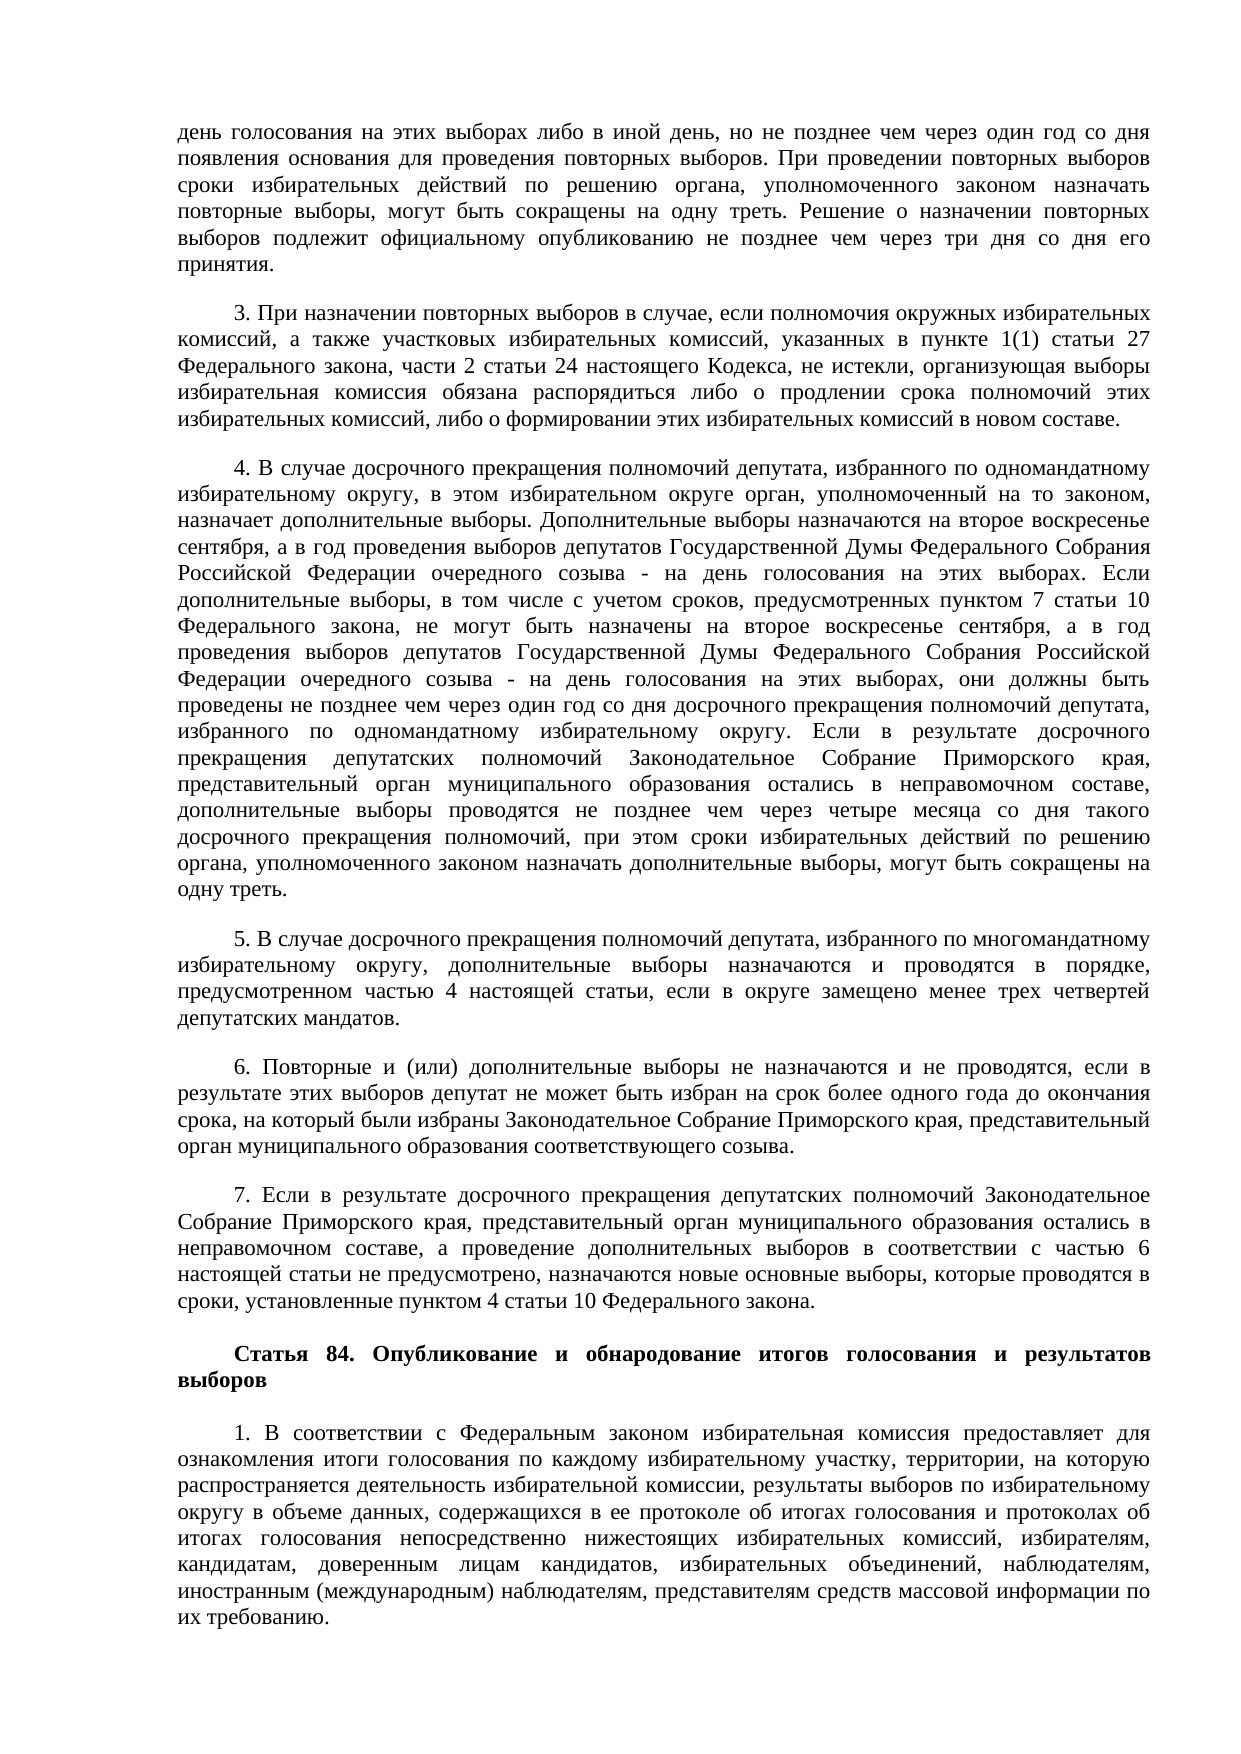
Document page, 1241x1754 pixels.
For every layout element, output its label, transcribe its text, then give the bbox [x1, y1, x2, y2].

text 6. Повторные и (или) дополнительные выборы не назначаются и не проводятся, если в результате этих выборов депутат не может быть избран на срок более одного года до окончания срока, на который были избраны Законодательное Собрание Приморского края, представительный орган муниципального образования соответствующего созыва. [177, 1053, 1152, 1158]
text 7. Если в результате досрочного прекращения депутатских полномочий Законодательное Собрание Приморского края, представительный орган муниципального образования остались в неправомочном составе, а проведение дополнительных выборов в соответствии с частью 6 настоящей статьи не предусмотрено, назначаются новые основные выборы, которые проводятся в сроки, установленные пунктом 4 статьи 10 Федерального закона. [177, 1181, 1152, 1313]
text 3. При назначении повторных выборов в случае, если полномочия окружных избирательных комиссий, а также участковых избирательных комиссий, указанных в пункте 1(1) статьи 27 Федерального закона, части 2 статьи 24 настоящего Кодекса, не истекли, организующая выборы избирательная комиссия обязана распорядиться либо о продлении срока полномочий этих избирательных комиссий, либо о формировании этих избирательных комиссий в новом составе. [177, 299, 1152, 431]
text 4. В случае досрочного прекращения полномочий депутата, избранного по одномандатному избирательному округу, в этом избирательном округе орган, уполномоченный на то законом, назначает дополнительные выборы. Дополнительные выборы назначаются на второе воскресенье сентября, а в год проведения выборов депутатов Государственной Думы Федерального Собрания Российской Федерации очередного созыва - на день голосования на этих выборах. Если дополнительные выборы, в том числе с учетом сроков, предусмотренных пунктом 7 статьи 10 Федерального закона, не могут быть назначены на второе воскресенье сентября, а в год проведения выборов депутатов Государственной Думы Федерального Собрания Российской Федерации очередного созыва - на день голосования на этих выборах, они должны быть проведены не позднее чем через один год со дня досрочного прекращения полномочий депутата, избранного по одномандатному избирательному округу. Если в результате досрочного прекращения депутатских полномочий Законодательное Собрание Приморского края, представительный орган муниципального образования остались в неправомочном составе, дополнительные выборы проводятся не позднее чем через четыре месяца со дня такого досрочного прекращения полномочий, при этом сроки избирательных действий по решению органа, уполномоченного законом назначать дополнительные выборы, могут быть сокращены на одну треть. [177, 454, 1152, 902]
text 1. В соответствии с Федеральным законом избирательная комиссия предоставляет для ознакомления итоги голосования по каждому избирательному участку, территории, на которую распространяется деятельность избирательной комиссии, результаты выборов по избирательному округу в объеме данных, содержащихся в ее протоколе об итогах голосования и протоколах об итогах голосования непосредственно нижестоящих избирательных комиссий, избирателям, кандидатам, доверенным лицам кандидатов, избирательных объединений, наблюдателям, иностранным (международным) наблюдателям, представителям средств массовой информации по их требованию. [177, 1419, 1152, 1629]
title Статья 84. Опубликование и обнародование итогов голосования и результатов выборов [177, 1339, 1152, 1392]
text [177, 118, 1152, 276]
text 5. В случае досрочного прекращения полномочий депутата, избранного по многомандатному избирательному округу, дополнительные выборы назначаются и проводятся в порядке, предусмотренном частью 4 настоящей статьи, если в округе замещено менее трех четвертей депутатских мандатов. [177, 925, 1152, 1030]
